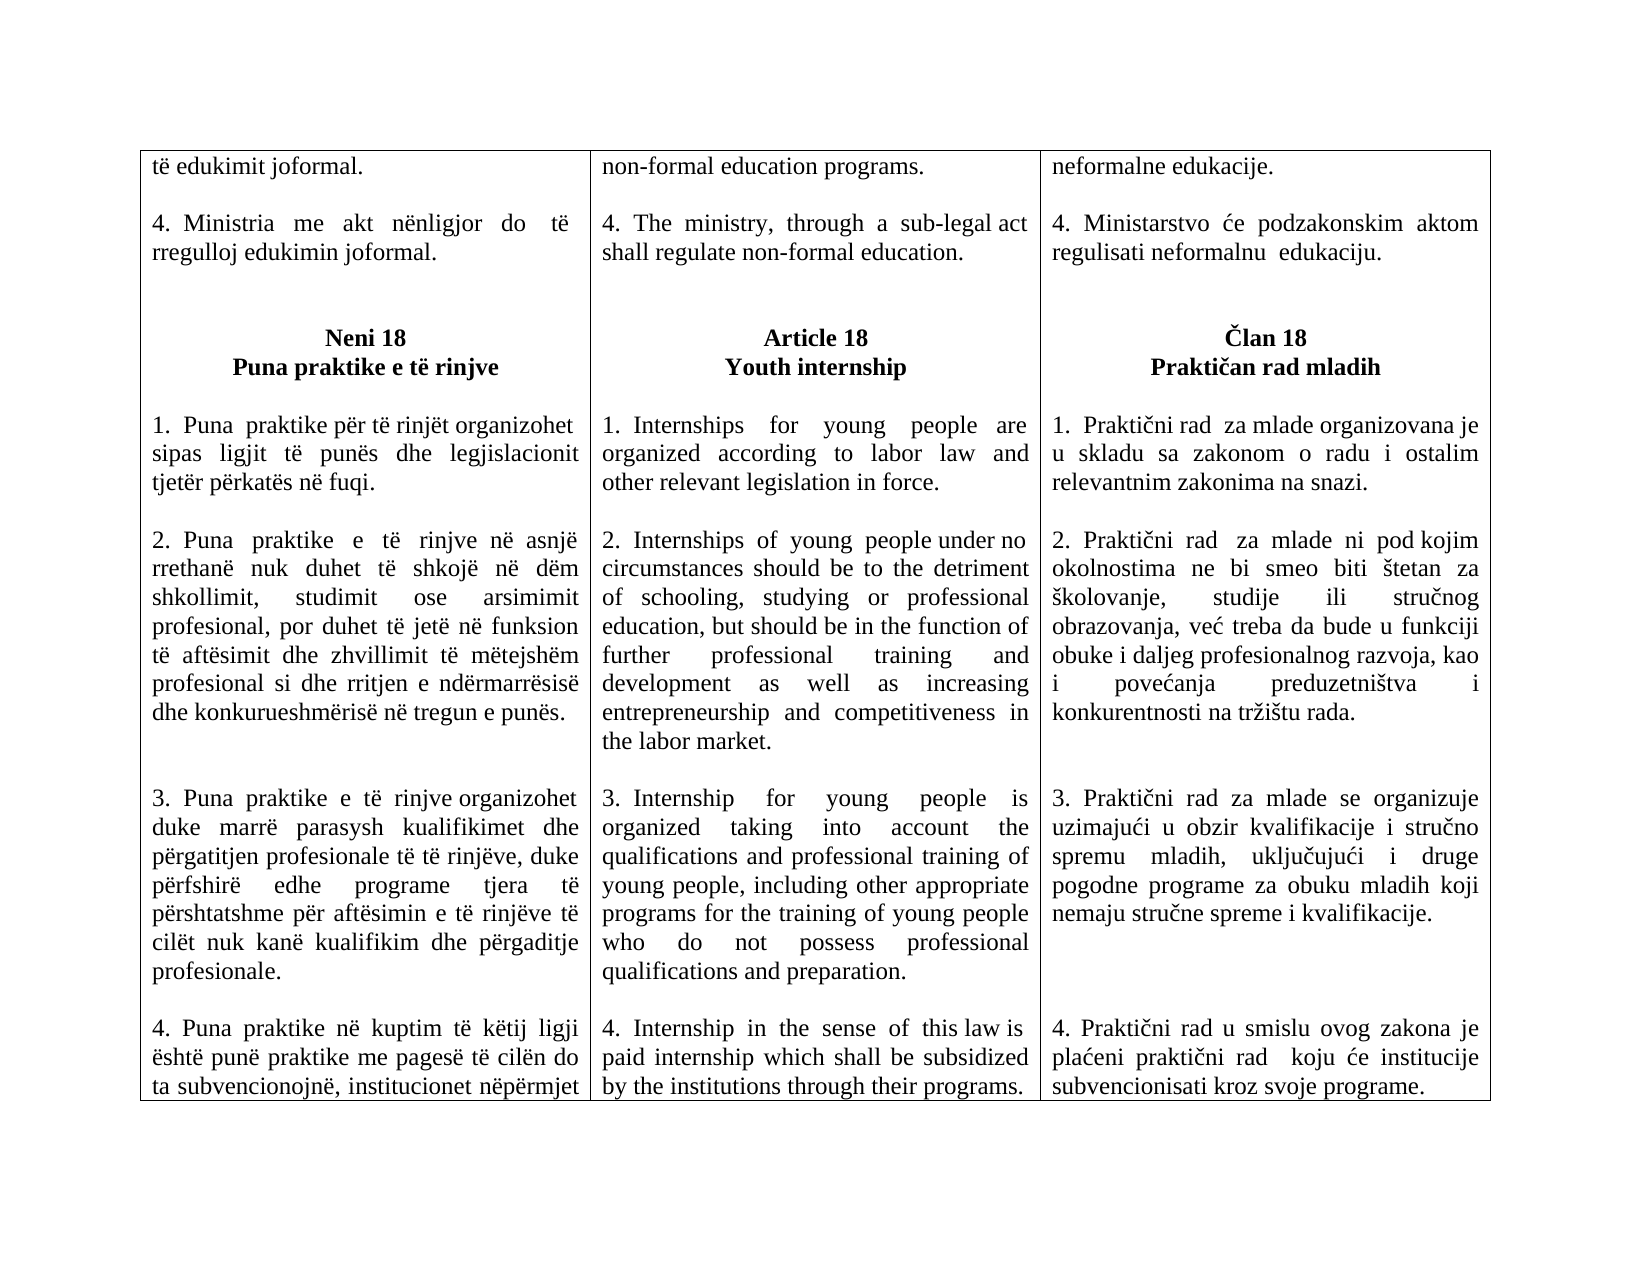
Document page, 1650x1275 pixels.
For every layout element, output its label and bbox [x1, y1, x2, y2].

table_header [591, 151, 1040, 1100]
table_header [141, 151, 590, 1100]
table_header [1041, 151, 1490, 1100]
